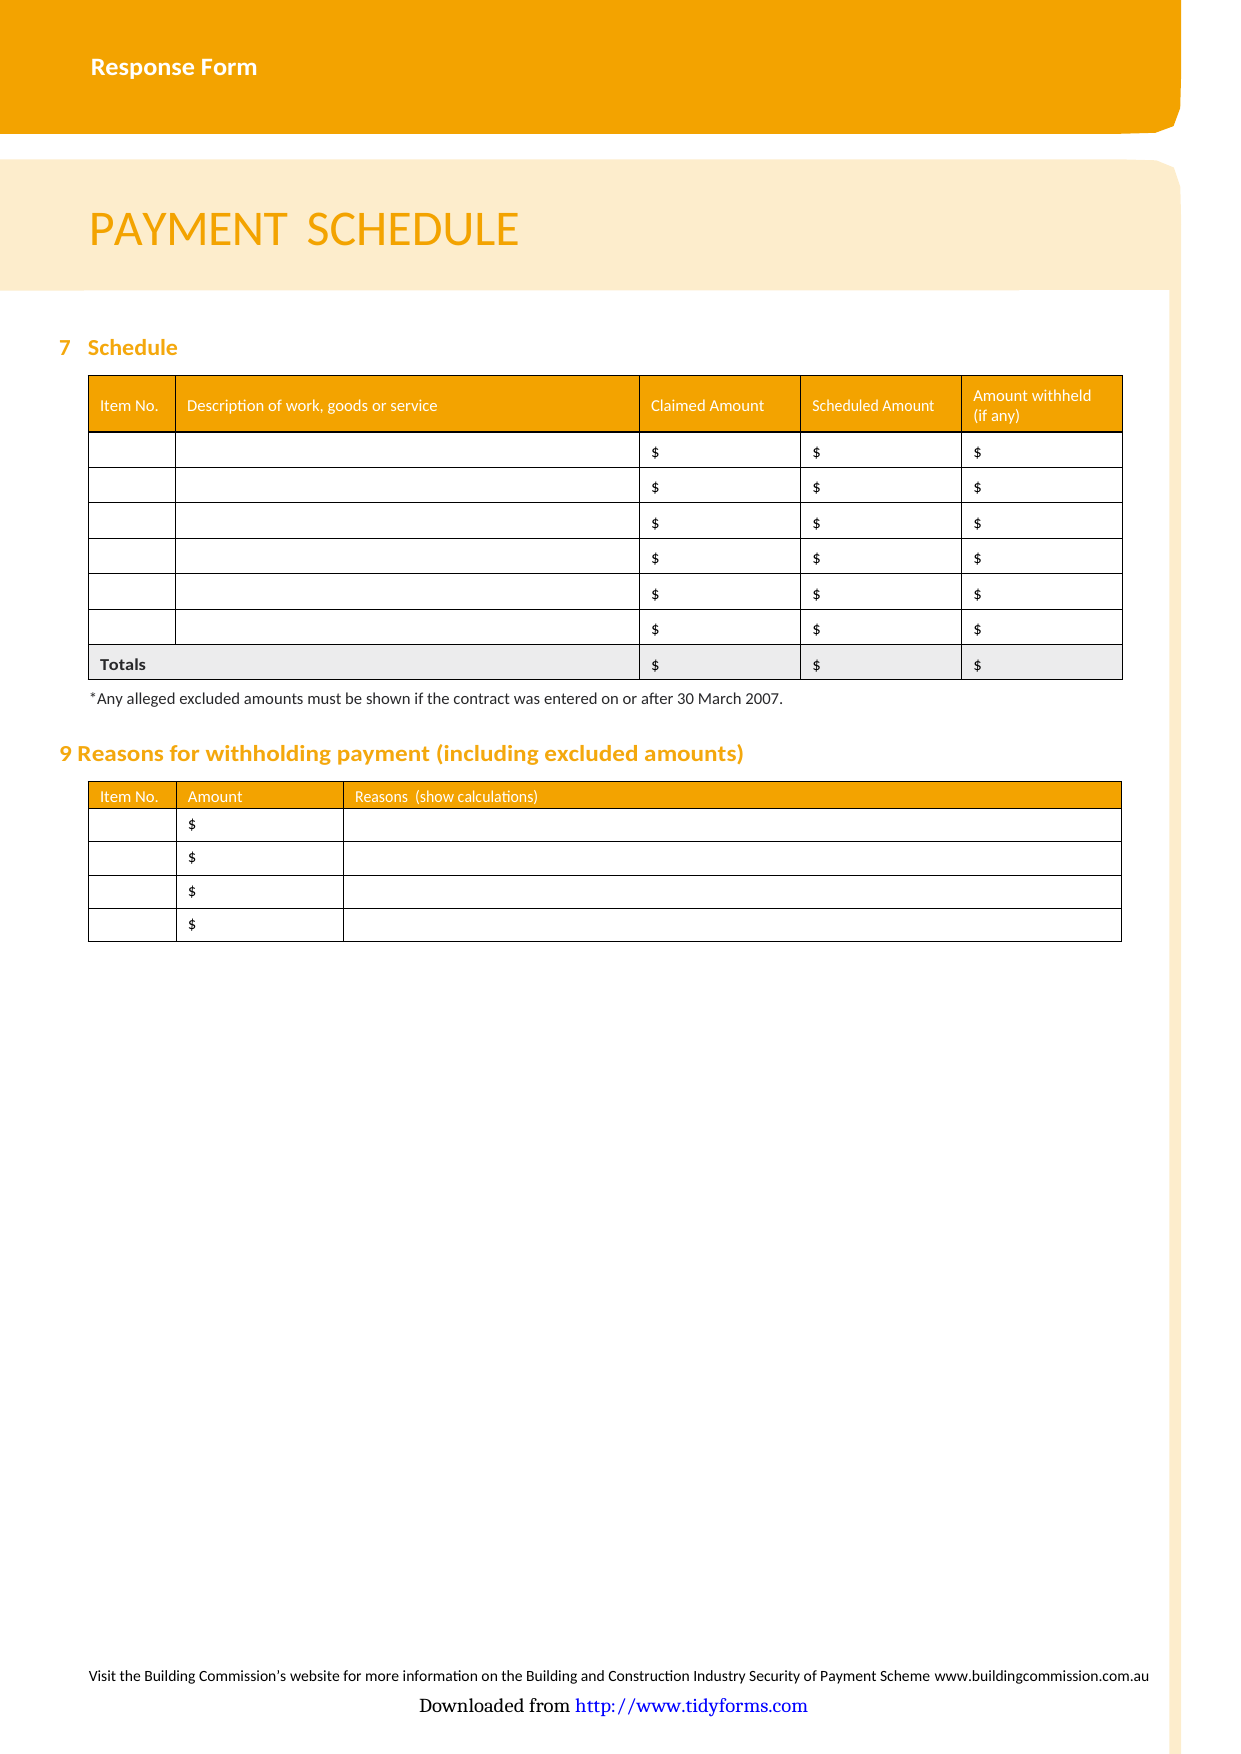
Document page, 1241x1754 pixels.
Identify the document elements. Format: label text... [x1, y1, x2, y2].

table_cell $ [801, 539, 961, 573]
table_cell [344, 876, 1121, 908]
table_cell $ [801, 468, 961, 502]
table_cell $ [640, 503, 800, 538]
table_cell [89, 809, 176, 841]
table_cell $ [177, 809, 343, 841]
table_cell $ [962, 468, 1122, 502]
table_cell $ [640, 610, 800, 644]
table_cell [344, 909, 1121, 941]
table_header Item No. [89, 376, 175, 431]
table_cell [89, 574, 175, 608]
table_cell $ [962, 610, 1122, 644]
table_header Scheduled Amount [801, 376, 961, 431]
table_cell [176, 539, 639, 573]
table_cell $ [640, 574, 800, 608]
table_cell $ [962, 433, 1122, 467]
table_cell [176, 468, 639, 502]
table_cell $ [177, 842, 343, 874]
table_cell [344, 809, 1121, 841]
table_cell [176, 503, 639, 538]
table_cell [89, 842, 176, 874]
table_cell $ [801, 574, 961, 608]
table_cell [89, 876, 176, 908]
text *Any alleged excluded amounts must be shown if the contract was entered on or after 30 March 2007. [88, 688, 1192, 708]
table_cell $ [962, 645, 1122, 679]
table_cell Totals [89, 645, 639, 679]
table_cell $ [177, 876, 343, 908]
text Downloaded from http://www.tidyforms.com [419, 1695, 1192, 1718]
table_cell [176, 574, 639, 608]
table_cell [89, 909, 176, 941]
table_cell [89, 468, 175, 502]
table_cell $ [962, 503, 1122, 538]
table_cell [89, 503, 175, 538]
table_header Reasons (show calculations) [344, 782, 1121, 808]
table_cell $ [640, 433, 800, 467]
table_header Description of work, goods or service [176, 376, 639, 431]
table_cell [176, 433, 639, 467]
table_cell [89, 433, 175, 467]
table_cell [344, 842, 1121, 874]
table_cell $ [962, 539, 1122, 573]
subtitle 9 Reasons for withholding payment (including excluded amounts) [59, 739, 1192, 767]
table_cell $ [640, 539, 800, 573]
table_cell $ [640, 645, 800, 679]
table_cell [89, 539, 175, 573]
table_header Amount [177, 782, 343, 808]
text PAYMENT SCHEDULE [88, 197, 1192, 258]
table_cell $ [801, 645, 961, 679]
table_header Claimed Amount [640, 376, 800, 431]
table_header Amount withheld (if any) [962, 376, 1122, 431]
table_cell [89, 610, 175, 644]
table_cell $ [801, 610, 961, 644]
table_cell [176, 610, 639, 644]
table_cell $ [801, 433, 961, 467]
table_cell $ [640, 468, 800, 502]
table_header Item No. [89, 782, 176, 808]
subtitle Schedule [59, 333, 1192, 361]
text Response Form [91, 51, 1192, 81]
table_cell $ [177, 909, 343, 941]
text Visit the Building Commission’s website for more information on the Building and Construction Industry Security of Payment Scheme www.buildingcommission.com.au [88, 1666, 1192, 1685]
table_cell $ [801, 503, 961, 538]
table_cell $ [962, 574, 1122, 608]
